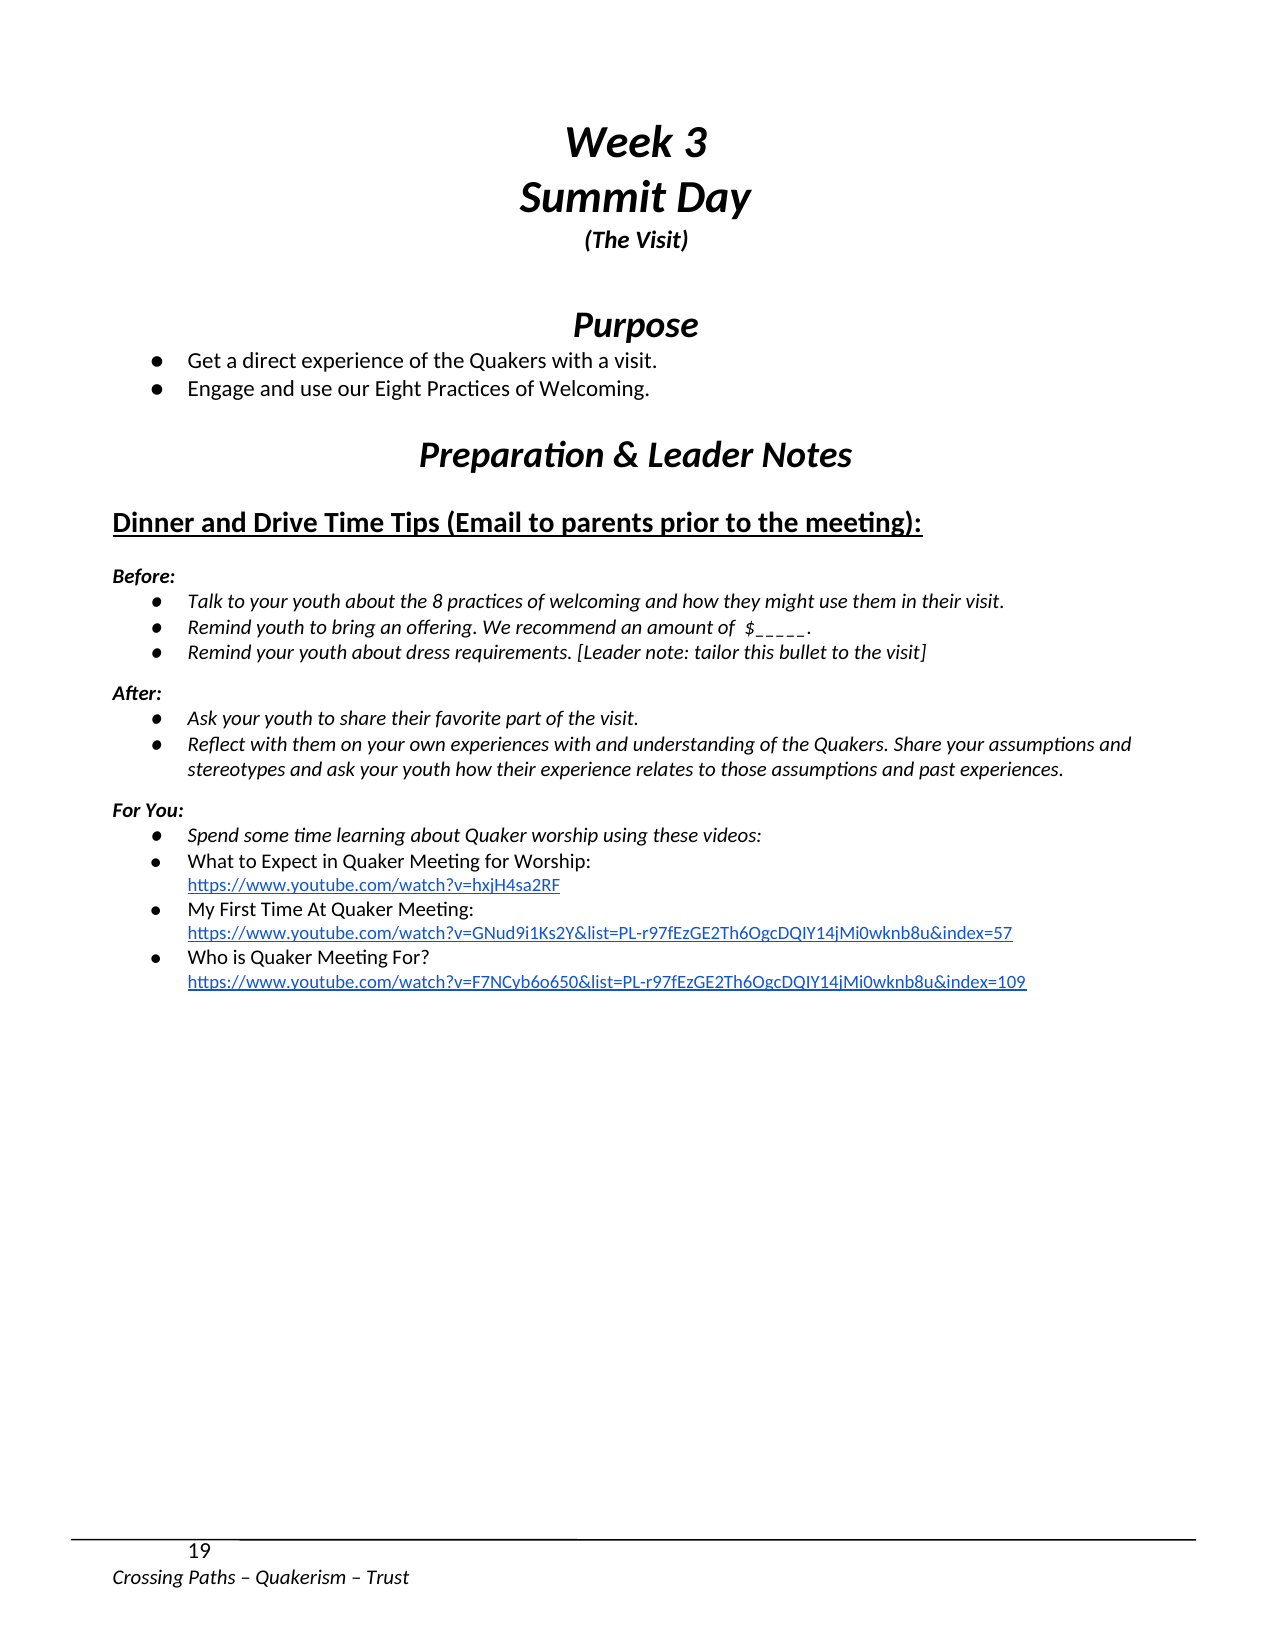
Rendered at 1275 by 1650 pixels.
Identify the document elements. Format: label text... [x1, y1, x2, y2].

list Reflect with them on your own experiences with and understanding of the Quakers. Share your assumptions and stereotypes and ask your youth how their experience relates to those assumptions and past experiences. [150, 731, 1162, 782]
text Before: [112, 563, 1162, 588]
list Spend some time learning about Quaker worship using these videos: [150, 822, 1162, 848]
text After: [112, 680, 1162, 705]
subtitle Preparation & Leader Notes [112, 431, 1162, 476]
subtitle Week 3 [112, 112, 1162, 168]
list Ask your youth to share their favorite part of the visit. [150, 705, 1162, 731]
list Remind youth to bring an offering. We recommend an amount of $_____. [150, 614, 1162, 639]
list Engage and use our Eight Practices of Welcoming. [150, 374, 1162, 403]
list My First Time At Quaker Meeting: https://www.youtube.com/watch?v=GNud9i1Ks2Y&list=PL-r97fEzGE2Th6OgcDQIY14jMi0wknb8u&index=57 [150, 896, 1162, 944]
subtitle Purpose [112, 301, 1162, 347]
text For You: [112, 797, 1162, 822]
subtitle Dinner and Drive Time Tips (Email to parents prior to the meeting): [112, 504, 1162, 540]
list Remind your youth about dress requirements. [Leader note: tailor this bullet to the visit] [150, 639, 1162, 665]
list Who is Quaker Meeting For? https://www.youtube.com/watch?v=F7NCyb6o650&list=PL-r97fEzGE2Th6OgcDQIY14jMi0wknb8u&index=109 [150, 944, 1162, 993]
list What to Expect in Quaker Meeting for Worship: https://www.youtube.com/watch?v=hxjH4sa2RF [150, 848, 1162, 896]
subtitle Summit Day [112, 168, 1162, 224]
list Get a direct experience of the Quakers with a visit. [150, 347, 1162, 374]
list Talk to your youth about the 8 practices of welcoming and how they might use them in their visit. [150, 588, 1162, 614]
subtitle (The Visit) [112, 224, 1162, 255]
